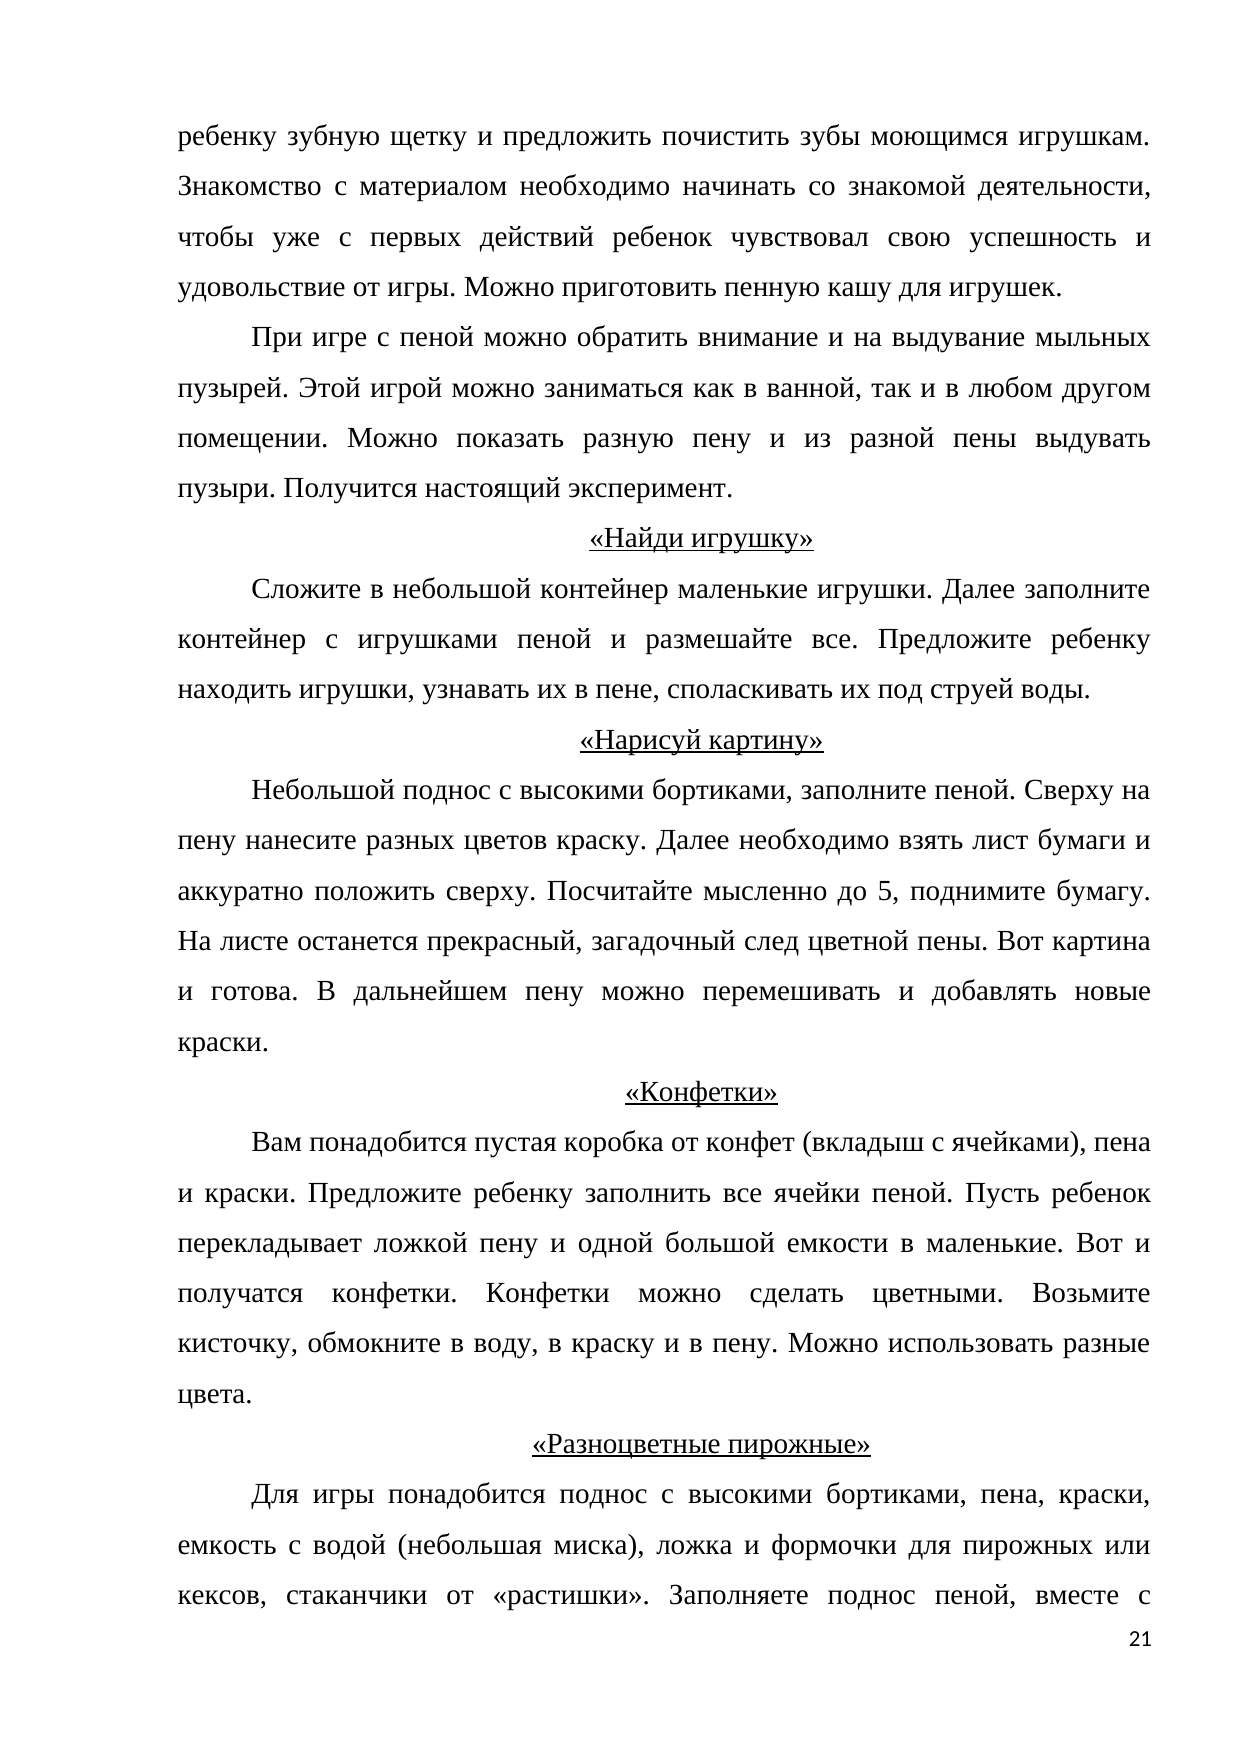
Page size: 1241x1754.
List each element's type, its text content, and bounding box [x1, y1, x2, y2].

text Вам понадобится пустая коробка от конфет (вкладыш с ячейками), пена и краски. Предложите ребенку заполнить все ячейки пеной. Пусть ребенок перекладывает ложкой пену и одной большой емкости в маленькие. Вот и получатся конфетки. Конфетки можно сделать цветными. Возьмите кисточку, обмокните в воду, в краску и в пену. Можно использовать разные цвета. [177, 1124, 1152, 1409]
text «Найди игрушку» [177, 521, 1152, 554]
text При игре с пеной можно обратить внимание и на выдувание мыльных пузырей. Этой игрой можно заниматься как в ванной, так и в любом другом помещении. Можно показать разную пену и из разной пены выдувать пузыри. Получится настоящий эксперимент. [177, 319, 1152, 504]
text «Конфетки» [177, 1074, 1152, 1108]
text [177, 1477, 1152, 1611]
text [177, 118, 1152, 303]
text Небольшой поднос с высокими бортиками, заполните пеной. Сверху на пену нанесите разных цветов краску. Далее необходимо взять лист бумаги и аккуратно положить сверху. Посчитайте мысленно до 5, поднимите бумагу. На листе останется прекрасный, загадочный след цветной пены. Вот картина и готова. В дальнейшем пену можно перемешивать и добавлять новые краски. [177, 772, 1152, 1057]
text «Разноцветные пирожные» [177, 1426, 1152, 1460]
text Сложите в небольшой контейнер маленькие игрушки. Далее заполните контейнер с игрушками пеной и размешайте все. Предложите ребенку находить игрушки, узнавать их в пене, споласкивать их под струей воды. [177, 571, 1152, 705]
text «Нарисуй картину» [177, 722, 1152, 755]
